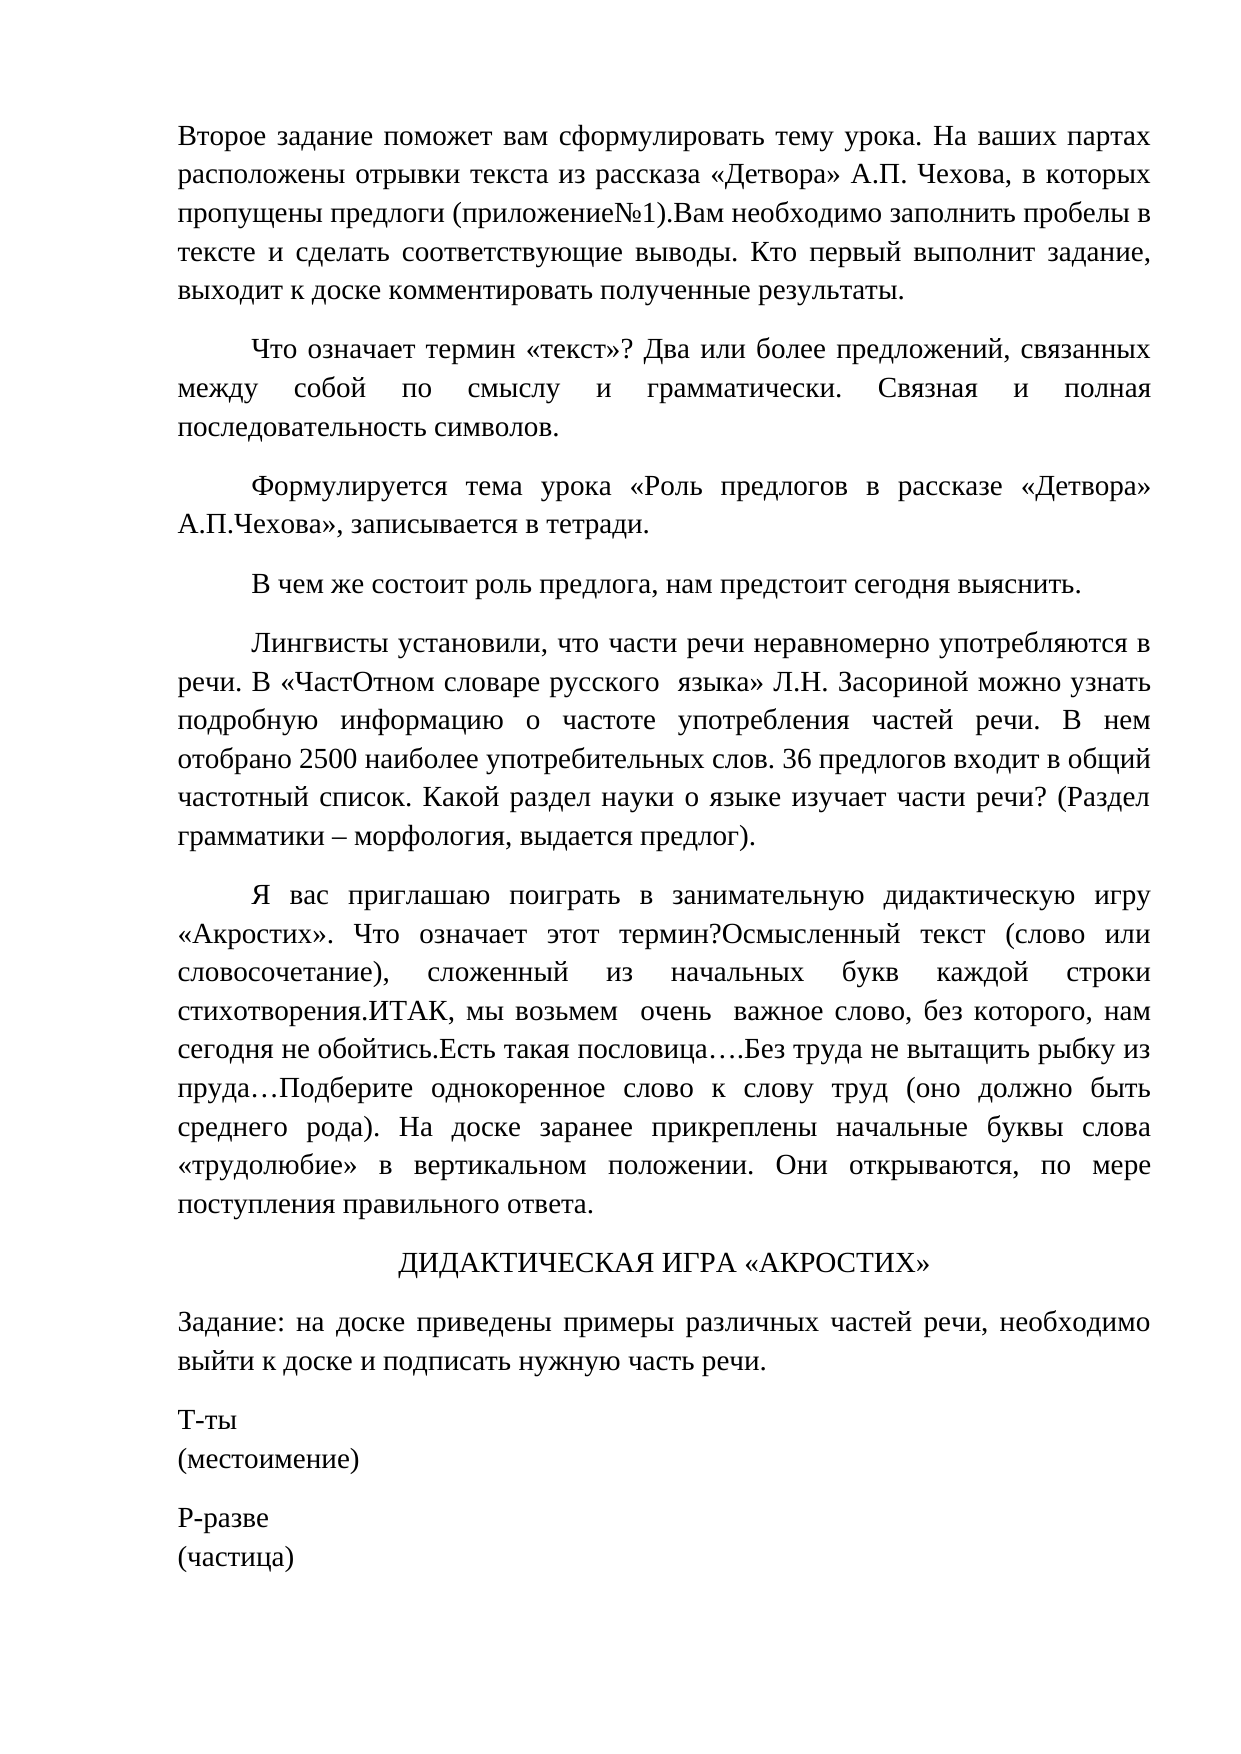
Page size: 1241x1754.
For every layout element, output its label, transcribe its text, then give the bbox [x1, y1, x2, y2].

text Т-ты (местоимение) [177, 1402, 1152, 1474]
text Р-разве (частица) [177, 1500, 1152, 1572]
text Формулируется тема урока «Роль предлогов в рассказе «Детвора» А.П.Чехова», записывается в тетради. [177, 468, 1152, 540]
text Что означает термин «текст»? Два или более предложений, связанных между собой по смыслу и грамматически. Связная и полная последовательность символов. [177, 332, 1152, 442]
text В чем же состоит роль предлога, нам предстоит сегодня выяснить. [177, 566, 1152, 599]
text Второе задание поможет вам сформулировать тему урока. На ваших партах расположены отрывки текста из рассказа «Детвора» А.П. Чехова, в которых пропущены предлоги (приложение№1).Вам необходимо заполнить пробелы в тексте и сделать соответствующие выводы. Кто первый выполнит задание, выходит к доске комментировать полученные результаты. [177, 118, 1152, 306]
text Я вас приглашаю поиграть в занимательную дидактическую игру «Акростих». Что означает этот термин?Осмысленный текст (слово или словосочетание), сложенный из начальных букв каждой строки стихотворения.ИТАК, мы возьмем очень важное слово, без которого, нам сегодня не обойтись.Есть такая пословица….Без труда не вытащить рыбку из пруда…Подберите однокоренное слово к слову труд (оно должно быть среднего рода). На доске заранее прикреплены начальные буквы слова «трудолюбие» в вертикальном положении. Они открываются, по мере поступления правильного ответа. [177, 877, 1152, 1219]
text Задание: на доске приведены примеры различных частей речи, необходимо выйти к доске и подписать нужную часть речи. [177, 1304, 1152, 1377]
text ДИДАКТИЧЕСКАЯ ИГРА «АКРОСТИХ» [177, 1245, 1152, 1279]
text Лингвисты установили, что части речи неравномерно употребляются в речи. В «ЧастОтном словаре русского языка» Л.Н. Засориной можно узнать подробную информацию о частоте употребления частей речи. В нем отобрано 2500 наиболее употребительных слов. 36 предлогов входит в общий частотный список. Какой раздел науки о языке изучает части речи? (Раздел грамматики – морфология, выдается предлог). [177, 625, 1152, 852]
